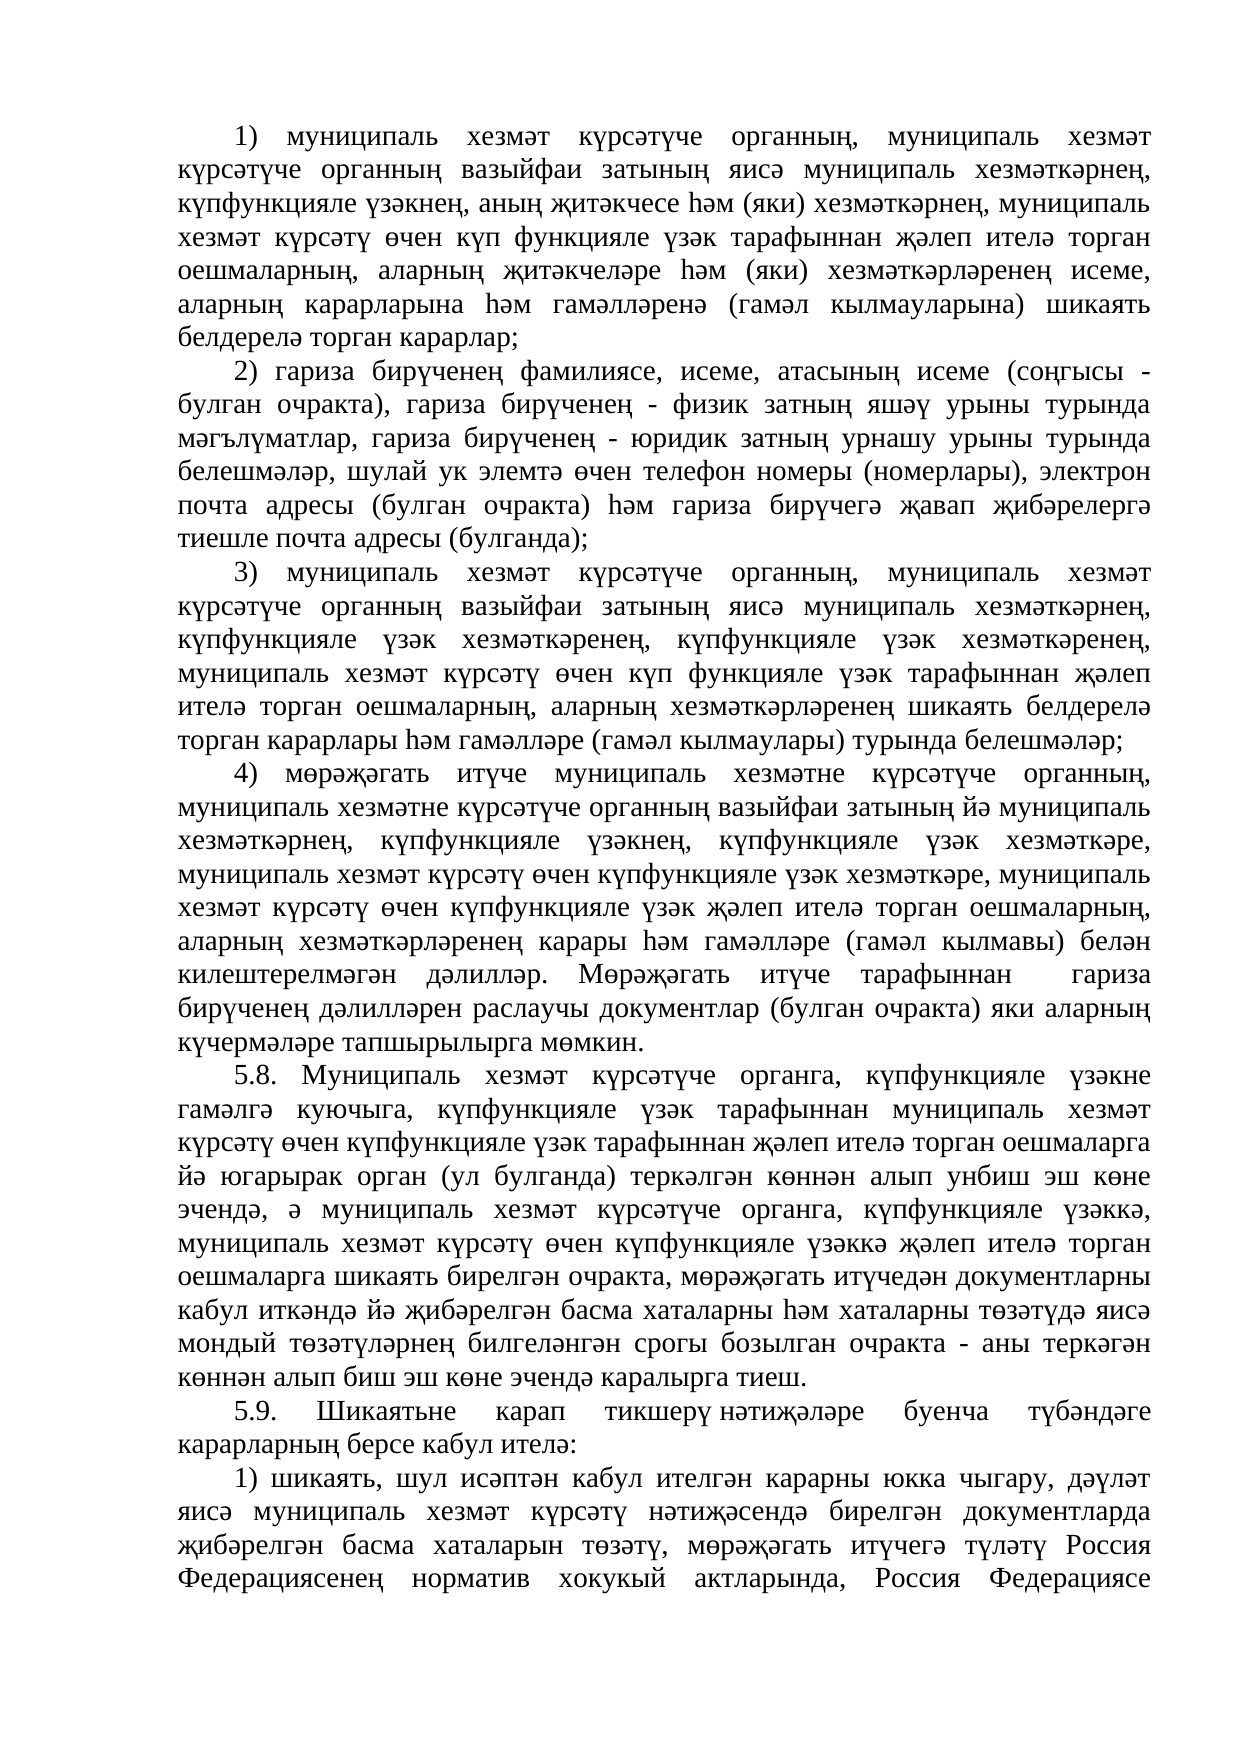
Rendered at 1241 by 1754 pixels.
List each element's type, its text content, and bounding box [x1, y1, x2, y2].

text 3) муниципаль хезмәт күрсәтүче органның, муниципаль хезмәт күрсәтүче органның вазыйфаи затының яисә муниципаль хезмәткәрнең, күпфункцияле үзәк хезмәткәренең, күпфункцияле үзәк хезмәткәренең, муниципаль хезмәт күрсәтү өчен күп функцияле үзәк тарафыннан җәлеп ителә торган оешмаларның, аларның хезмәткәрләренең шикаять белдерелә торган карарлары һәм гамәлләре (гамәл кылмаулары) турында белешмәләр; [177, 554, 1152, 755]
text 4) мөрәҗәгать итүче муниципаль хезмәтне күрсәтүче органның, муниципаль хезмәтне күрсәтүче органның вазыйфаи затының йә муниципаль хезмәткәрнең, күпфункцияле үзәкнең, күпфункцияле үзәк хезмәткәре, муниципаль хезмәт күрсәтү өчен күпфункцияле үзәк хезмәткәре, муниципаль хезмәт күрсәтү өчен күпфункцияле үзәк җәлеп ителә торган оешмаларның, аларның хезмәткәрләренең карары һәм гамәлләре (гамәл кылмавы) белән килештерелмәгән дәлилләр. Мөрәҗәгать итүче тарафыннан гариза бирүченең дәлилләрен раслаучы документлар (булган очракта) яки аларның күчермәләре тапшырылырга мөмкин. [177, 755, 1152, 1057]
text 5.9. Шикаятьне карап тикшерү нәтиҗәләре буенча түбәндәге карарларның берсе кабул ителә: [177, 1393, 1152, 1460]
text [177, 1460, 1152, 1594]
text 2) гариза бирүченең фамилиясе, исеме, атасының исеме (соңгысы - булган очракта), гариза бирүченең - физик затның яшәү урыны турында мәгълүматлар, гариза бирүченең - юридик затның урнашу урыны турында белешмәләр, шулай ук элемтә өчен телефон номеры (номерлары), электрон почта адресы (булган очракта) һәм гариза бирүчегә җавап җибәрелергә тиешле почта адресы (булганда); [177, 353, 1152, 554]
text 1) муниципаль хезмәт күрсәтүче органның, муниципаль хезмәт күрсәтүче органның вазыйфаи затының яисә муниципаль хезмәткәрнең, күпфункцияле үзәкнең, аның җитәкчесе һәм (яки) хезмәткәрнең, муниципаль хезмәт күрсәтү өчен күп функцияле үзәк тарафыннан җәлеп ителә торган оешмаларның, аларның җитәкчеләре һәм (яки) хезмәткәрләренең исеме, аларның карарларына һәм гамәлләренә (гамәл кылмауларына) шикаять белдерелә торган карарлар; [177, 118, 1152, 353]
text 5.8. Муниципаль хезмәт күрсәтүче органга, күпфункцияле үзәкне гамәлгә куючыга, күпфункцияле үзәк тарафыннан муниципаль хезмәт күрсәтү өчен күпфункцияле үзәк тарафыннан җәлеп ителә торган оешмаларга йә югарырак орган (ул булганда) теркәлгән көннән алып унбиш эш көне эчендә, ә муниципаль хезмәт күрсәтүче органга, күпфункцияле үзәккә, муниципаль хезмәт күрсәтү өчен күпфункцияле үзәккә җәлеп ителә торган оешмаларга шикаять бирелгән очракта, мөрәҗәгать итүчедән документларны кабул иткәндә йә җибәрелгән басма хаталарны һәм хаталарны төзәтүдә яисә мондый төзәтүләрнең билгеләнгән срогы бозылган очракта - аны теркәгән көннән алып биш эш көне эчендә каралырга тиеш. [177, 1057, 1152, 1393]
